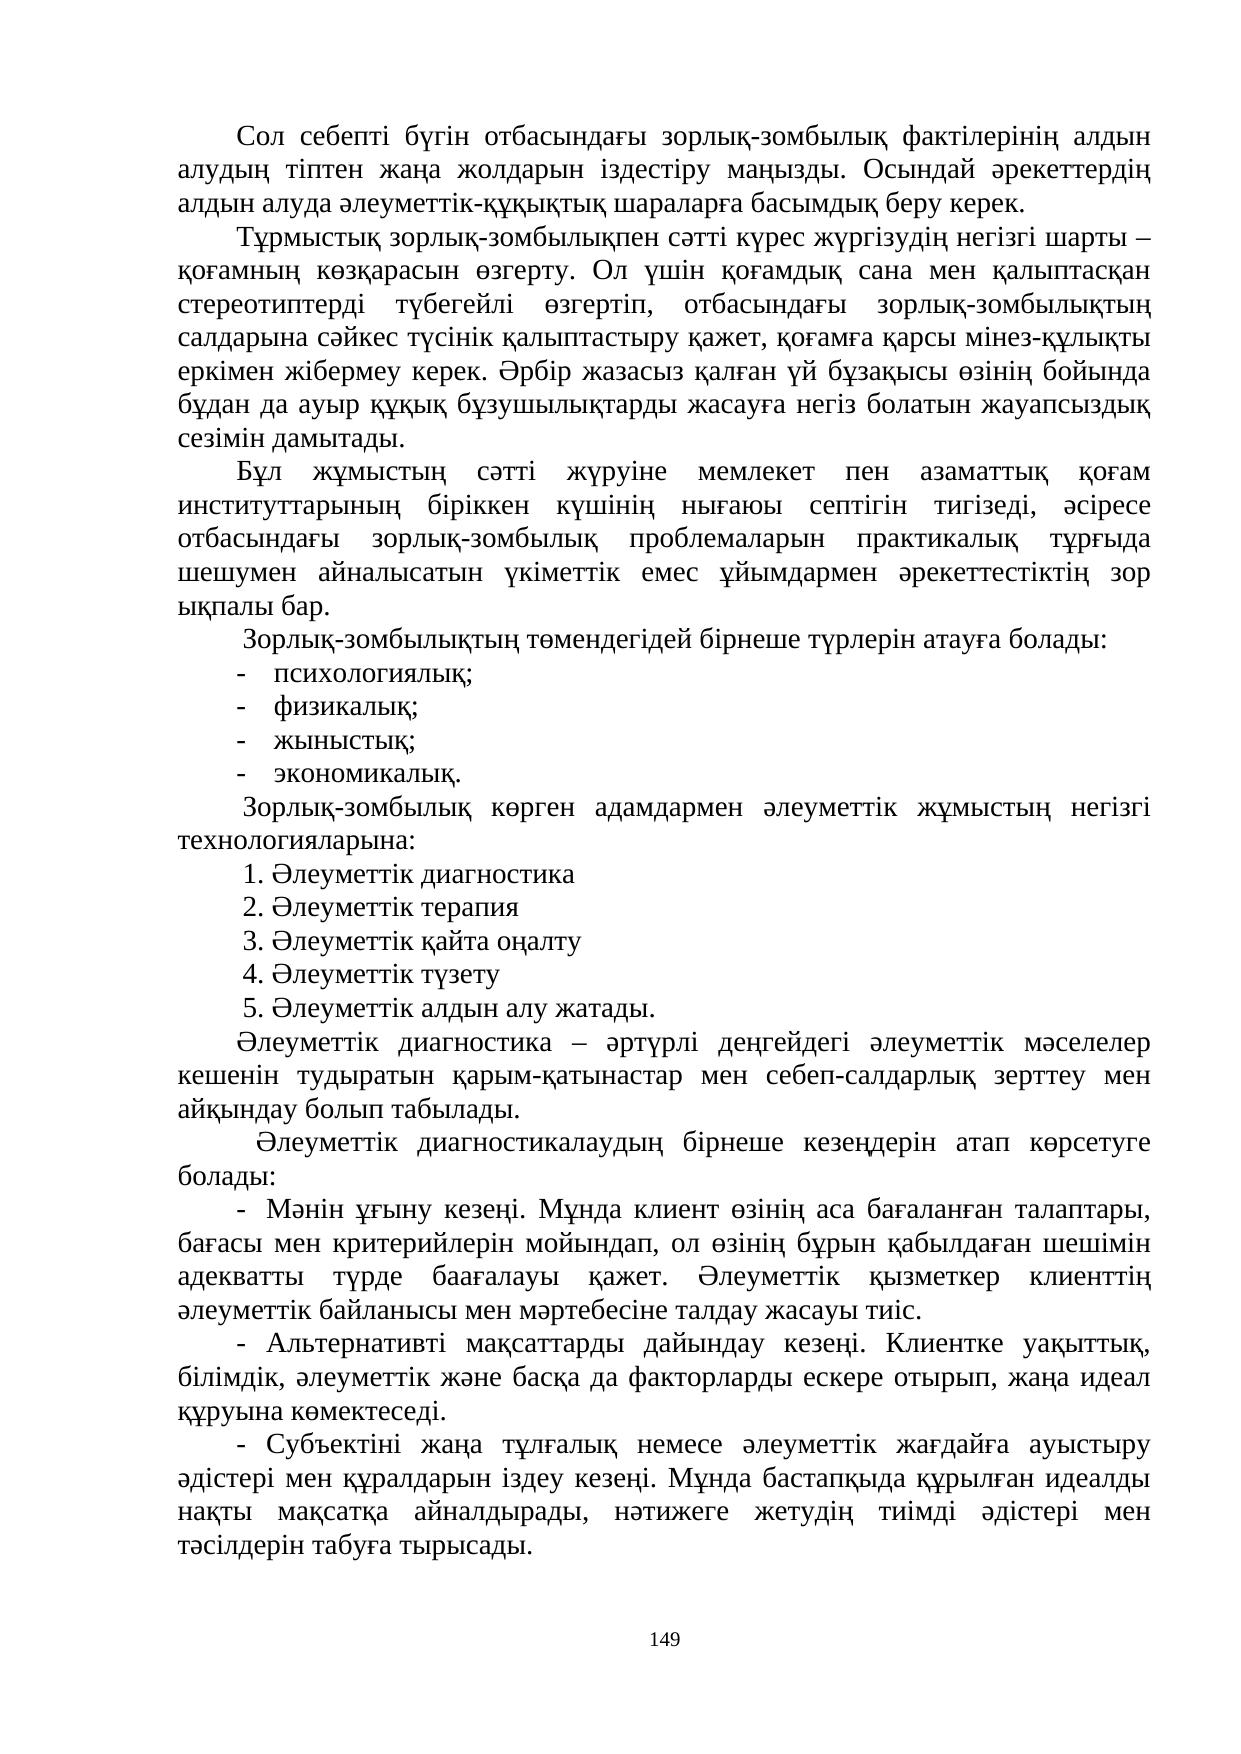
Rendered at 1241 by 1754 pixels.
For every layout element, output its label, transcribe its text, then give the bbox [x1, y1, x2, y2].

list Субъектіні жаңа тұлғалық немесе әлеуметтік жағдайға ауыстыру әдістері мен құралдарын іздеу кезеңі. Мұнда бастапқыда құрылған идеалды нақты мақсатқа айналдырады, нәтижеге жетудің тиімді әдістері мен тәсілдерін табуға тырысады. [177, 1426, 1152, 1560]
list психологиялық; [236, 655, 1152, 688]
text Тұрмыстық зорлық-зомбылықпен сәтті күрес жүргізудің негізгі шарты – қоғамның көзқарасын өзгерту. Ол үшін қоғамдық сана мен қалыптасқан стереотиптерді түбегейлі өзгертіп, отбасындағы зорлық-зомбылықтың салдарына сәйкес түсінік қалыптастыру қажет, қоғамға қарсы мінез-құлықты еркімен жібермеу керек. Әрбір жазасыз қалған үй бұзақысы өзінің бойында бұдан да ауыр құқық бұзушылықтарды жасауға негіз болатын жауапсыздық сезімін дамытады. [177, 219, 1152, 453]
text 1. Әлеуметтік диагностика [177, 856, 1152, 889]
list экономикалық. [236, 755, 1152, 789]
list физикалық; [236, 688, 1152, 722]
text Зорлық-зомбылықтың төмендегідей бірнеше түрлерін атауға болады: [177, 621, 1152, 655]
text 4. Әлеуметтік түзету [177, 957, 1152, 990]
list Альтернативті мақсаттарды дайындау кезеңі. Клиентке уақыттық, білімдік, әлеуметтік және басқа да факторларды ескере отырып, жаңа идеал құруына көмектеседі. [177, 1326, 1152, 1426]
text Әлеуметтік диагностикалаудың бірнеше кезеңдерін атап көрсетуге болады: [177, 1124, 1152, 1191]
text 2. Әлеуметтік терапия [177, 889, 1152, 923]
list Мәнін ұғыну кезеңі. Мұнда клиент өзінің аса бағаланған талаптары, бағасы мен критерийлерін мойындап, ол өзінің бұрын қабылдаған шешімін адекватты түрде баағалауы қажет. Әлеуметтік қызметкер клиенттің әлеуметтік байланысы мен мәртебесіне талдау жасауы тиіс. [177, 1191, 1152, 1326]
text Бұл жұмыстың сәтті жүруіне мемлекет пен азаматтық қоғам институттарының біріккен күшінің нығаюы септігін тигізеді, әсіресе отбасындағы зорлық-зомбылық проблемаларын практикалық тұрғыда шешумен айналысатын үкіметтік емес ұйымдармен әрекеттестіктің зор ықпалы бар. [177, 453, 1152, 621]
text 3. Әлеуметтік қайта оңалту [177, 923, 1152, 957]
text 5. Әлеуметтік алдын алу жатады. [177, 990, 1152, 1024]
text Сол себепті бүгін отбасындағы зорлық-зомбылық фактілерінің алдын алудың тіптен жаңа жолдарын іздестіру маңызды. Осындай әрекеттердің алдын алуда әлеуметтік-құқықтық шараларға басымдық беру керек. [177, 118, 1152, 219]
text Әлеуметтік диагностика – әртүрлі деңгейдегі әлеуметтік мәселелер кешенін тудыратын қарым-қатынастар мен себеп-салдарлық зерттеу мен айқындау болып табылады. [177, 1024, 1152, 1124]
text Зорлық-зомбылық көрген адамдармен әлеуметтік жұмыстың негізгі технологияларына: [177, 789, 1152, 856]
list жыныстық; [236, 722, 1152, 755]
